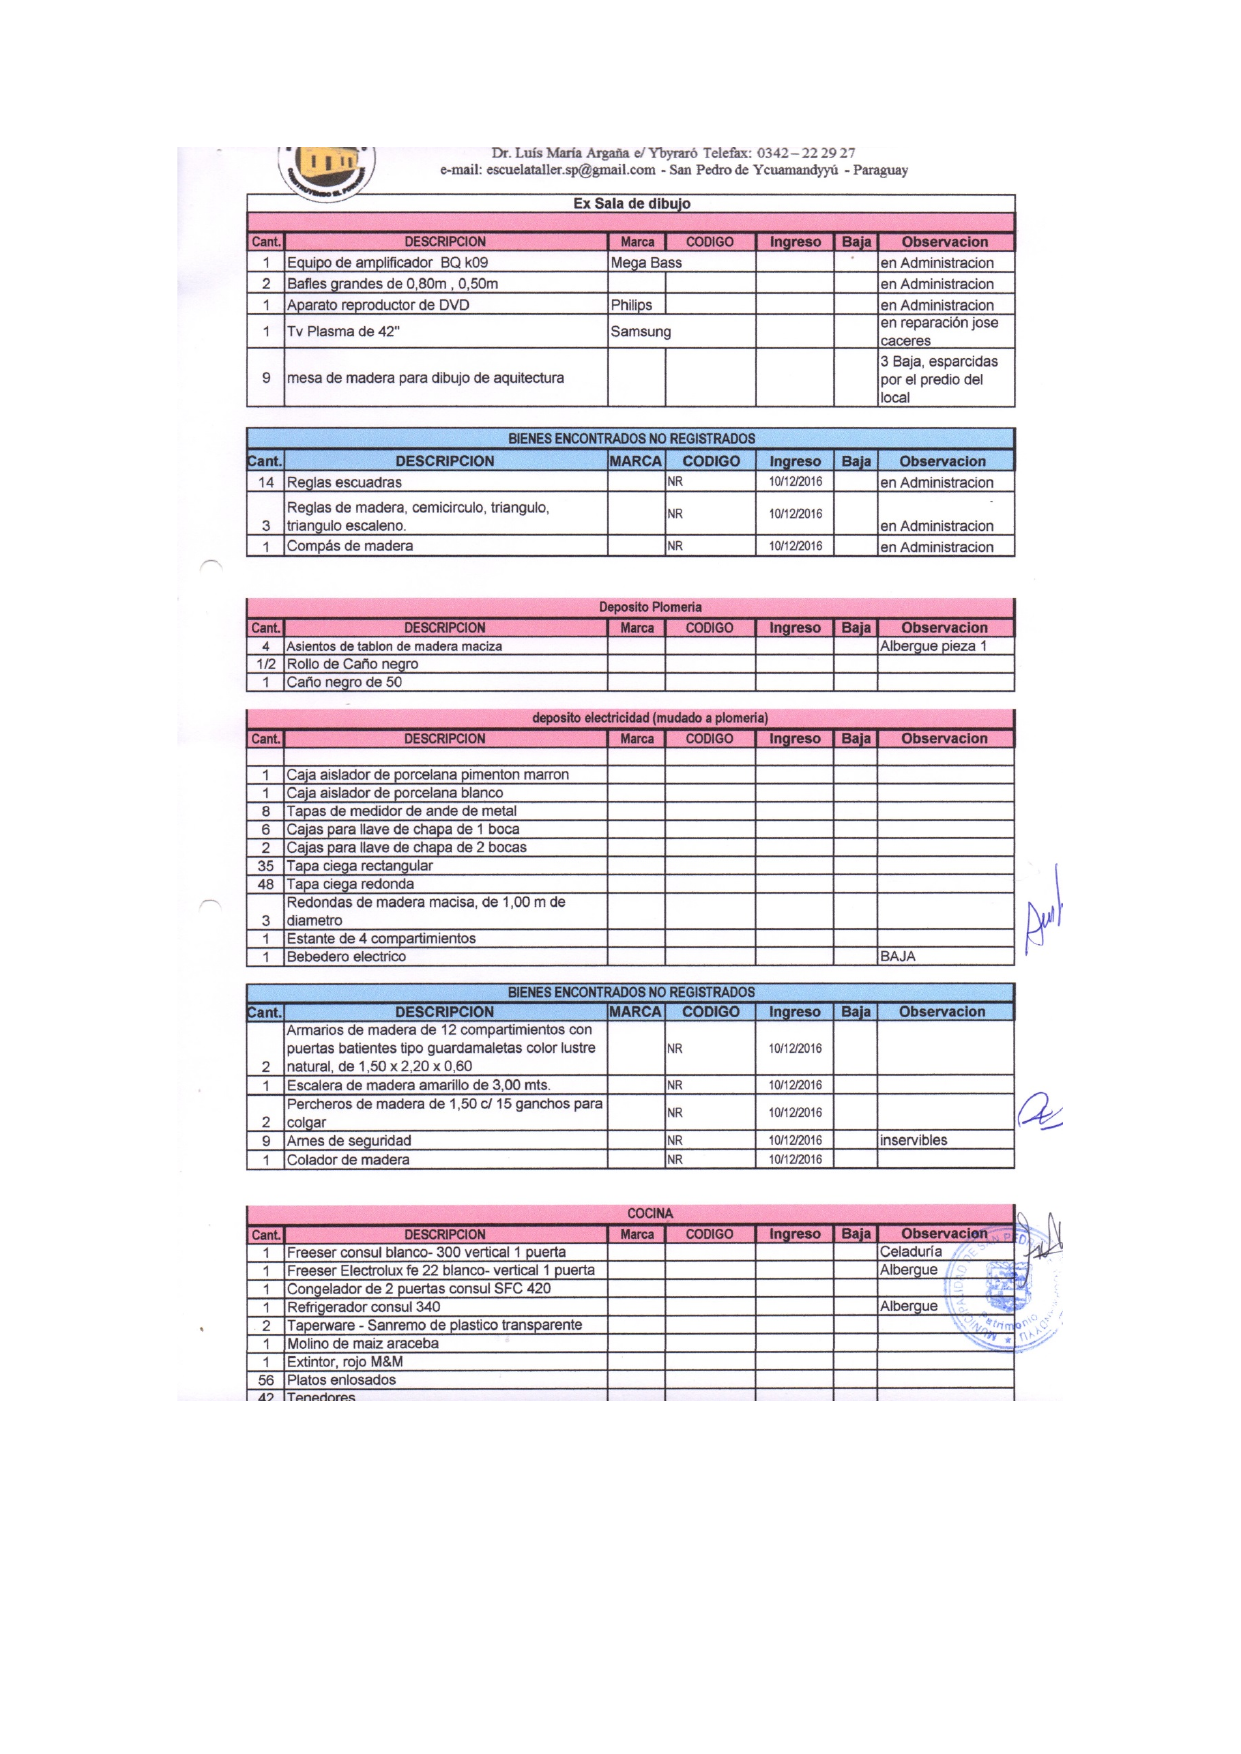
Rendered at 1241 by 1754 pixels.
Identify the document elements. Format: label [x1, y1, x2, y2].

picture [177, 147, 1063, 1401]
